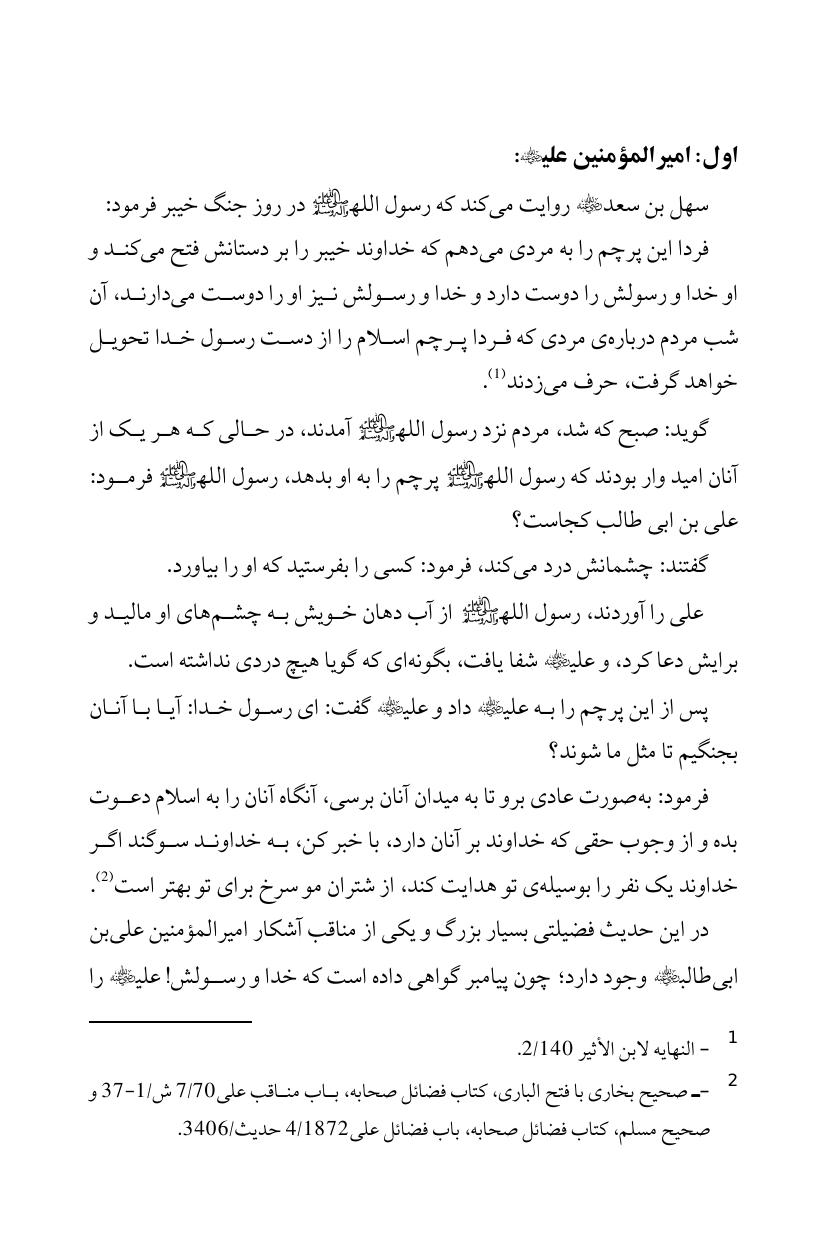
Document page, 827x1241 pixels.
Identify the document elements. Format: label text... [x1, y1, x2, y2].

text علی را آوردند، رسول اللهص از آب دهان خویش به چشم‌های او مالید و برایش دعا کرد، و علیس شفا یافت، بگونه‌ای که گویا هیچ دردی نداشته است. [89, 591, 738, 685]
text گفتند: چشمانش درد می‌کند، فرمود: کسی را بفرستید که او را بیاورد. [89, 546, 738, 591]
text گوید: صبح که شد، مردم نزد رسول اللهص آمدند، در حالی که هر یک از آنان امید وار بودند که رسول اللهص پرچم را به او بدهد، رسول اللهص فرمود: علی بن ابی طالب کجاست؟ [89, 407, 738, 546]
text اول: امیرالمؤمنین علیس: [89, 136, 738, 176]
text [89, 911, 738, 1002]
text سهل بن سعدس روایت می‌کند که رسول اللهص در روز جنگ خیبر فرمود: [89, 182, 738, 229]
text فرمود: به‌صورت عادی برو تا به میدان آنان برسی، آنگاه آنان را به اسلام دعوت بده و از وجوب حقی که خداوند بر آنان دارد، با خبر کن، به خداوند سوگند اگر خداوند یک نفر را بوسیله‌ی تو هدایت کند، از شتران مو سرخ برای تو بهتر است(). [89, 777, 738, 911]
text فردا این پرچم را به مردی می‌دهم که خداوند خیبر را بر دستانش فتح می‌کند و او خدا و رسولش را دوست دارد و خدا و رسولش نیز او را دوست می‌دارند، آن شب مردم درباره‌ی مردی که فردا پرچم اسلام را از دست رسول خدا تحویل خواهد گرفت، حرف می‌زدند(). [89, 229, 738, 407]
text پس از این پرچم را به علیس داد و علیس گفت: ای رسول خدا: آیا با آنان بجنگیم تا مثل ما شوند؟ [89, 685, 738, 777]
